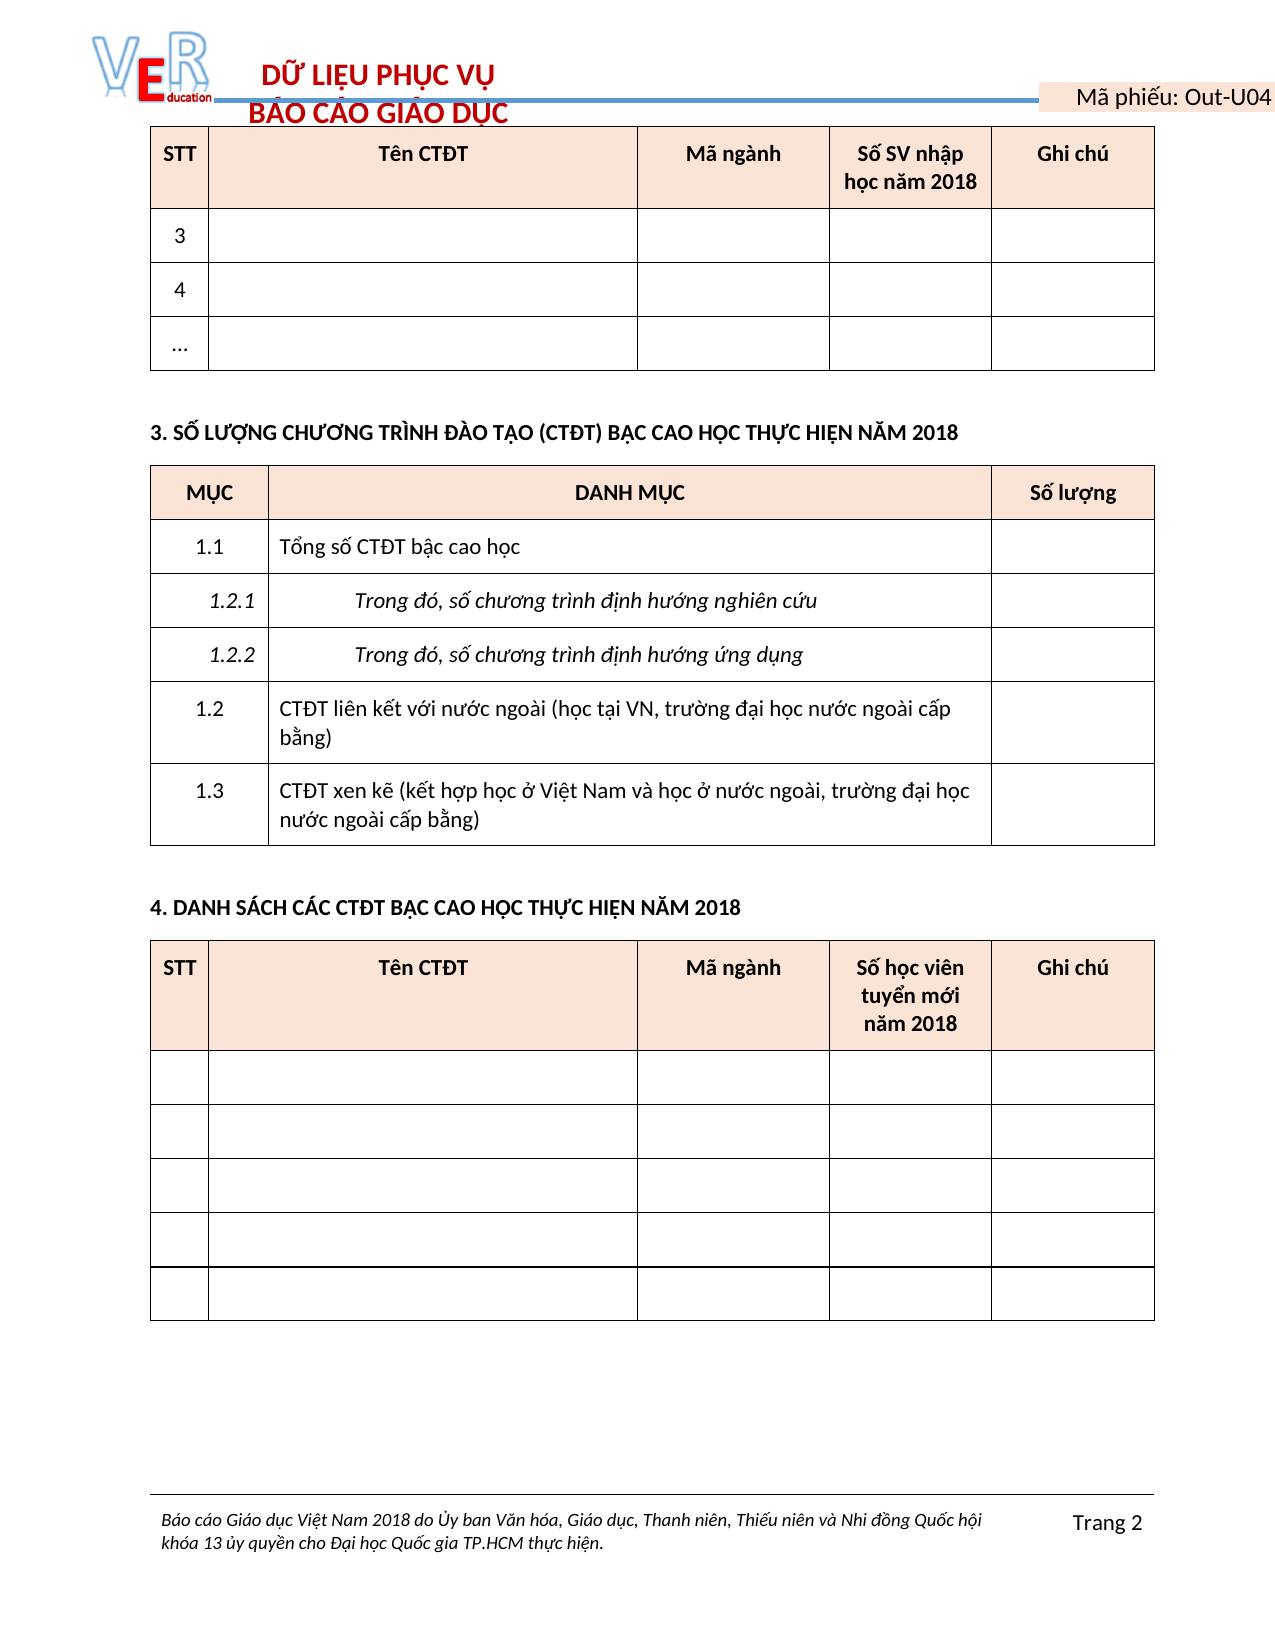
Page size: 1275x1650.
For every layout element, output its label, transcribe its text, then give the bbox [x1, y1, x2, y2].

table_cell [151, 1213, 208, 1266]
table_cell [830, 1051, 991, 1104]
table_header STT [151, 941, 208, 1050]
table_cell [992, 1159, 1154, 1212]
table_cell [992, 764, 1154, 845]
table_cell [209, 263, 637, 316]
table_cell 1.2 [151, 682, 268, 763]
table_cell Trong đó, số chương trình định hướng nghiên cứu [269, 574, 991, 627]
table_cell [209, 1213, 637, 1266]
table_header Mã ngành [638, 941, 829, 1050]
table_cell [151, 1105, 208, 1158]
table_cell 1.3 [151, 764, 268, 845]
table_cell [830, 1159, 991, 1212]
table_header Mã ngành [638, 127, 829, 208]
table_cell [209, 1051, 637, 1104]
table_cell [992, 263, 1154, 316]
table_cell 3 [151, 209, 208, 262]
table_header Ghi chú [992, 127, 1154, 208]
table_cell [830, 1268, 991, 1320]
table_cell [151, 1051, 208, 1104]
table_cell [638, 1159, 829, 1212]
table_cell [209, 317, 637, 370]
table_header Tên CTĐT [209, 941, 637, 1050]
table_cell [209, 1268, 637, 1320]
table_cell 1.2.2 [151, 628, 268, 681]
table_cell [638, 1268, 829, 1320]
table_cell [638, 263, 829, 316]
table_cell [992, 1268, 1154, 1320]
table_cell … [151, 317, 208, 370]
table_cell [638, 1213, 829, 1266]
table_cell [638, 1051, 829, 1104]
table_cell [151, 1159, 208, 1212]
table_cell [209, 1159, 637, 1212]
table_cell [830, 1105, 991, 1158]
table_cell [992, 1105, 1154, 1158]
table_cell 1.1 [151, 520, 268, 573]
table_cell CTĐT liên kết với nước ngoài (học tại VN, trường đại học nước ngoài cấp bằng) [269, 682, 991, 763]
table_cell [992, 520, 1154, 573]
table_cell [992, 317, 1154, 370]
table_header MỤC [151, 466, 268, 519]
table_header Số học viên tuyển mới năm 2018 [830, 941, 991, 1050]
table_cell [992, 1051, 1154, 1104]
table_cell [830, 209, 991, 262]
table_cell CTĐT xen kẽ (kết hợp học ở Việt Nam và học ở nước ngoài, trường đại học nước ngoài cấp bằng) [269, 764, 991, 845]
table_cell [151, 1268, 208, 1320]
table_cell [830, 1213, 991, 1266]
table_header Số SV nhập học năm 2018 [830, 127, 991, 208]
table_cell [638, 317, 829, 370]
picture [91, 29, 214, 126]
table_cell [638, 1105, 829, 1158]
table_cell [992, 682, 1154, 763]
text 3. SỐ LƯỢNG CHƯƠNG TRÌNH ĐÀO TẠO (CTĐT) BẬC CAO HỌC THỰC HIỆN NĂM 2018 [150, 418, 1125, 446]
table_cell [830, 263, 991, 316]
table_cell [638, 209, 829, 262]
table_header STT [151, 127, 208, 208]
table_cell Trong đó, số chương trình định hướng ứng dụng [269, 628, 991, 681]
table_cell 4 [151, 263, 208, 316]
text 4. DANH SÁCH CÁC CTĐT BẬC CAO HỌC THỰC HIỆN NĂM 2018 [150, 893, 1125, 921]
table_header Ghi chú [992, 941, 1154, 1050]
table_header Số lượng [992, 466, 1154, 519]
table_cell [992, 209, 1154, 262]
table_cell 1.2.1 [151, 574, 268, 627]
table_header Tên CTĐT [209, 127, 637, 208]
table_header DANH MỤC [269, 466, 991, 519]
table_cell [992, 1213, 1154, 1266]
table_cell [209, 209, 637, 262]
table_cell [992, 628, 1154, 681]
table_cell [830, 317, 991, 370]
table_cell Tổng số CTĐT bậc cao học [269, 520, 991, 573]
table_cell [992, 574, 1154, 627]
table_cell [209, 1105, 637, 1158]
